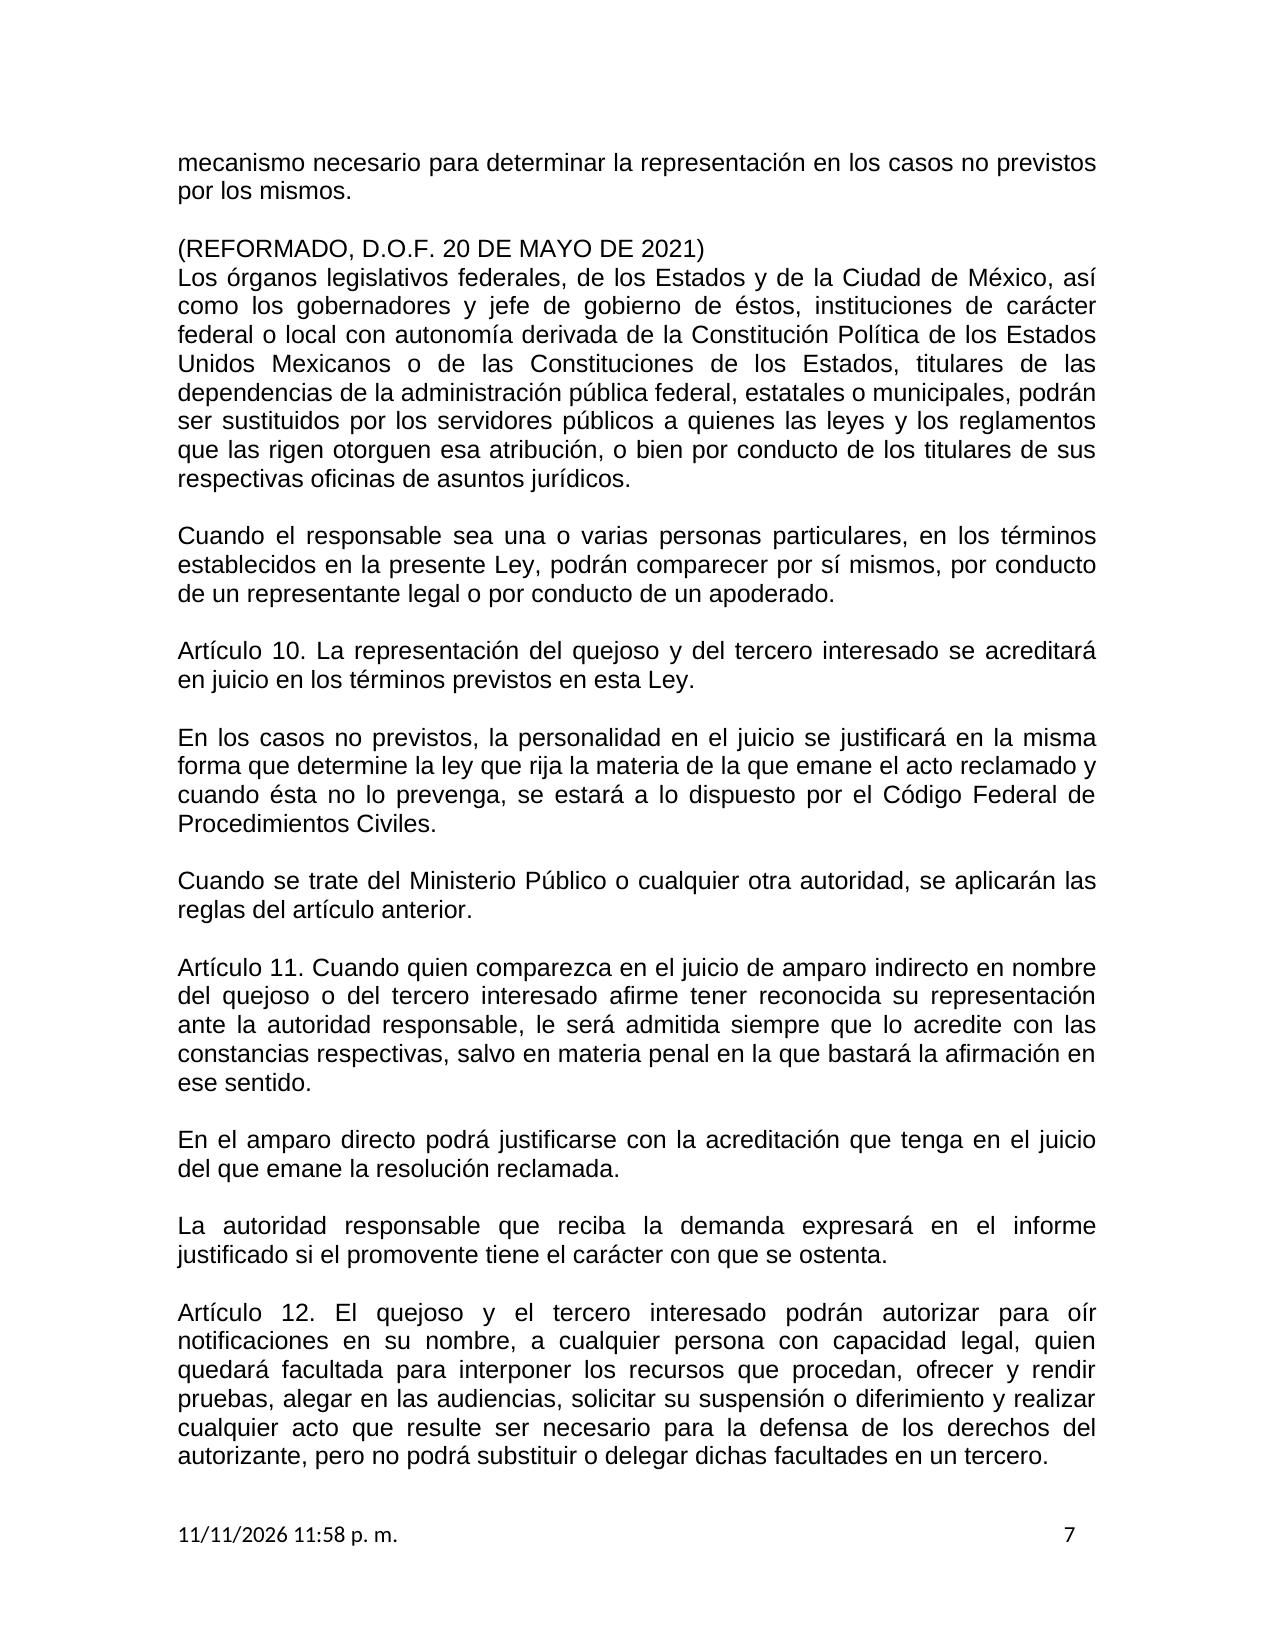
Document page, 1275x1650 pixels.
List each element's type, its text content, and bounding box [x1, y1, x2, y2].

text En el amparo directo podrá justificarse con la acreditación que tenga en el juicio del que emane la resolución reclamada. [177, 1125, 1098, 1183]
text En los casos no previstos, la personalidad en el juicio se justificará en la misma forma que determine la ley que rija la materia de la que emane el acto reclamado y cuando ésta no lo prevenga, se estará a lo dispuesto por el Código Federal de Procedimientos Civiles. [177, 723, 1098, 838]
text Artículo 12. El quejoso y el tercero interesado podrán autorizar para oír notificaciones en su nombre, a cualquier persona con capacidad legal, quien quedará facultada para interponer los recursos que procedan, ofrecer y rendir pruebas, alegar en las audiencias, solicitar su suspensión o diferimiento y realizar cualquier acto que resulte ser necesario para la defensa de los derechos del autorizante, pero no podrá substituir o delegar dichas facultades en un tercero. [177, 1298, 1098, 1470]
text Cuando el responsable sea una o varias personas particulares, en los términos establecidos en la presente Ley, podrán comparecer por sí mismos, por conducto de un representante legal o por conducto de un apoderado. [177, 521, 1098, 608]
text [177, 148, 1098, 205]
text Los órganos legislativos federales, de los Estados y de la Ciudad de México, así como los gobernadores y jefe de gobierno de éstos, instituciones de carácter federal o local con autonomía derivada de la Constitución Política de los Estados Unidos Mexicanos o de las Constituciones de los Estados, titulares de las dependencias de la administración pública federal, estatales o municipales, podrán ser sustituidos por los servidores públicos a quienes las leyes y los reglamentos que las rigen otorguen esa atribución, o bien por conducto de los titulares de sus respectivas oficinas de asuntos jurídicos. [177, 263, 1098, 493]
text La autoridad responsable que reciba la demanda expresará en el informe justificado si el promovente tiene el carácter con que se ostenta. [177, 1211, 1098, 1269]
text (REFORMADO, D.O.F. 20 DE MAYO DE 2021) [177, 234, 1098, 263]
text Artículo 11. Cuando quien comparezca en el juicio de amparo indirecto en nombre del quejoso o del tercero interesado afirme tener reconocida su representación ante la autoridad responsable, le será admitida siempre que lo acredite con las constancias respectivas, salvo en materia penal en la que bastará la afirmación en ese sentido. [177, 953, 1098, 1096]
text Cuando se trate del Ministerio Público o cualquier otra autoridad, se aplicarán las reglas del artículo anterior. [177, 866, 1098, 924]
text Artículo 10. La representación del quejoso y del tercero interesado se acreditará en juicio en los términos previstos en esta Ley. [177, 636, 1098, 694]
